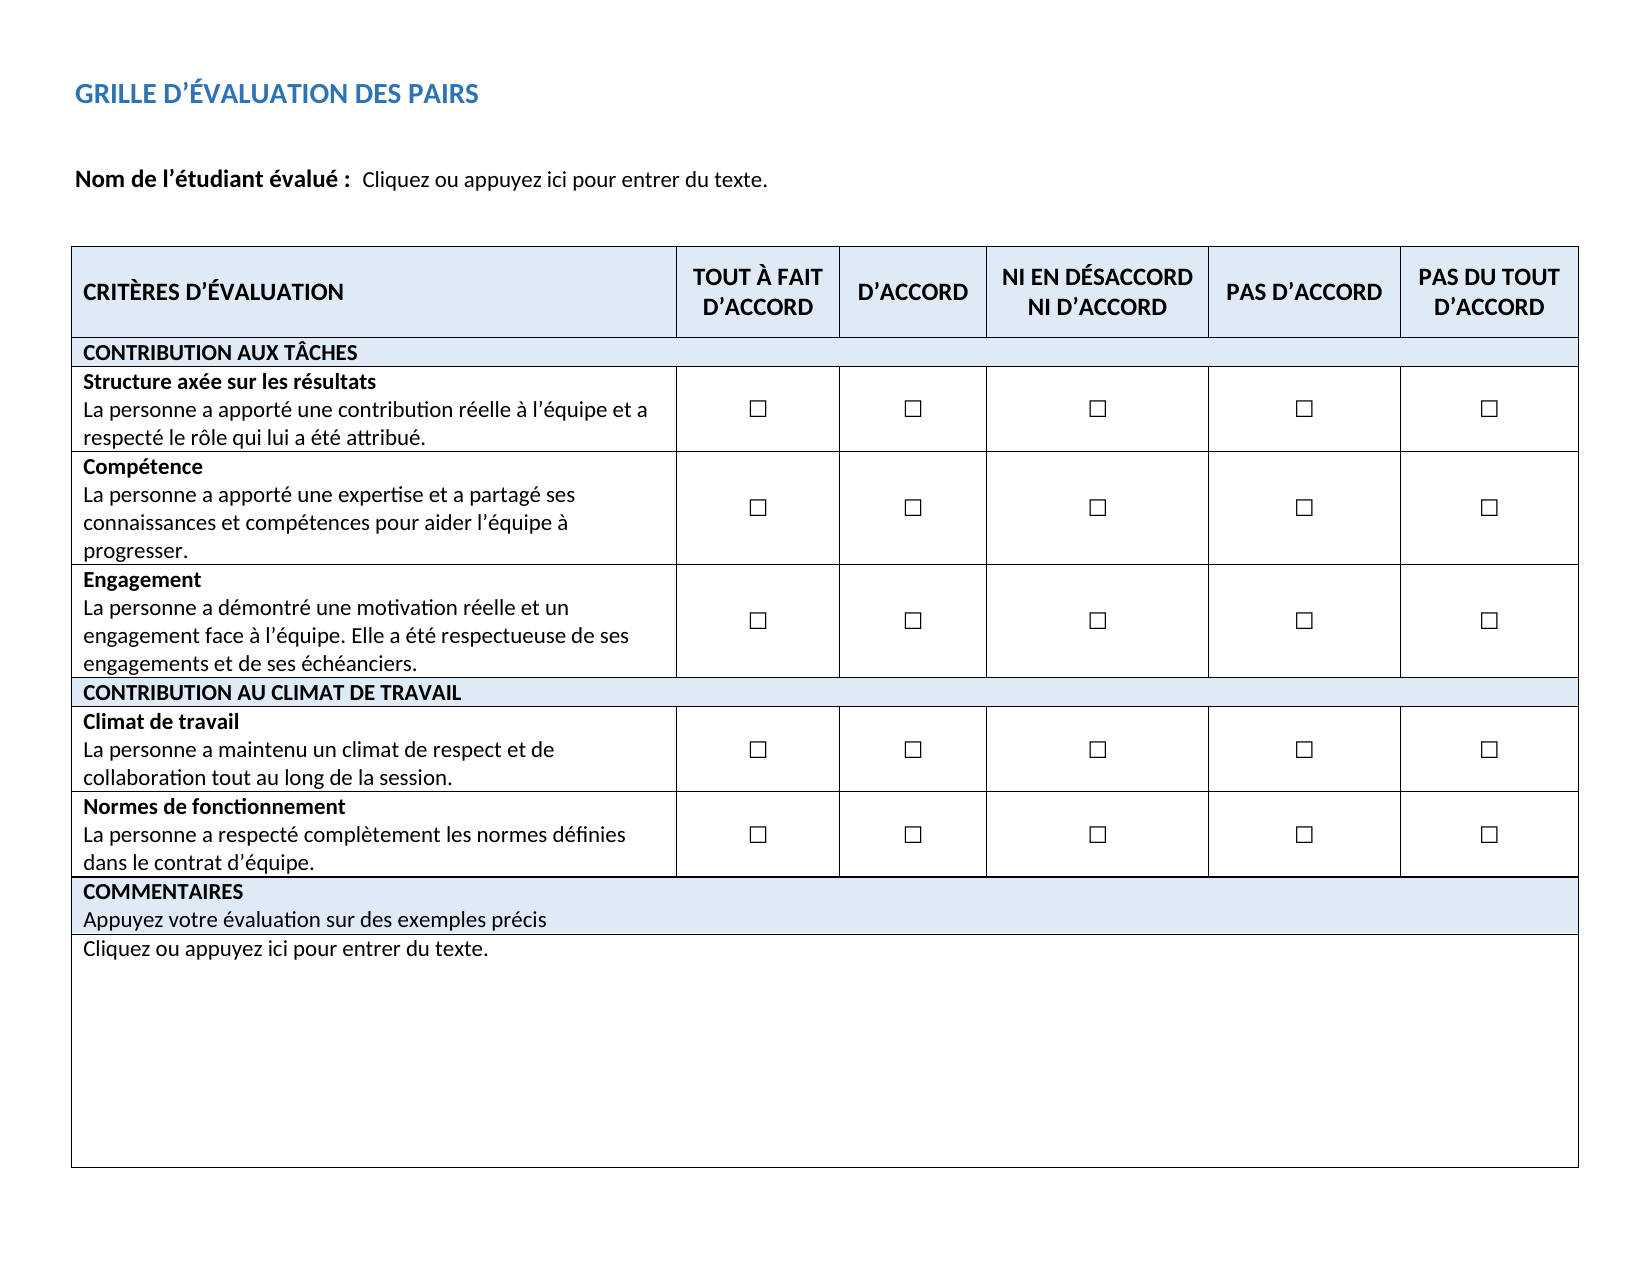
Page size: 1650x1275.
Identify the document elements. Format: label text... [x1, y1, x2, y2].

table_cell Compétence La personne a apporté une expertise et a partagé ses connaissances et compétences pour aider l’équipe à progresser. [72, 452, 676, 564]
table_header PAS D’ACCORD [1209, 247, 1400, 337]
table_header PAS DU TOUT D’ACCORD [1401, 247, 1578, 337]
table_cell Climat de travail La personne a maintenu un climat de respect et de collaboration tout au long de la session. [72, 707, 676, 791]
table_cell CONTRIBUTION AUX TÂCHES [72, 338, 1578, 366]
table_cell Structure axée sur les résultats La personne a apporté une contribution réelle à l’équipe et a respecté le rôle qui lui a été attribué. [72, 367, 676, 451]
table_cell CONTRIBUTION AU CLIMAT DE TRAVAIL [72, 678, 1578, 706]
text GRILLE D’ÉVALUATION DES PAIRS [75, 75, 1575, 111]
table_header D’ACCORD [840, 247, 986, 337]
text Nom de l’étudiant évalué : [75, 163, 1575, 193]
table_cell COMMENTAIRES Appuyez votre évaluation sur des exemples précis [72, 878, 1578, 933]
table_header TOUT À FAIT D’ACCORD [677, 247, 839, 337]
table_header CRITÈRES D’ÉVALUATION [72, 247, 676, 337]
table_cell Normes de fonctionnement La personne a respecté complètement les normes définies dans le contrat d’équipe. [72, 792, 676, 876]
table_header NI EN DÉSACCORD NI D’ACCORD [987, 247, 1208, 337]
table_cell Engagement La personne a démontré une motivation réelle et un engagement face à l’équipe. Elle a été respectueuse de ses engagements et de ses échéanciers. [72, 565, 676, 677]
